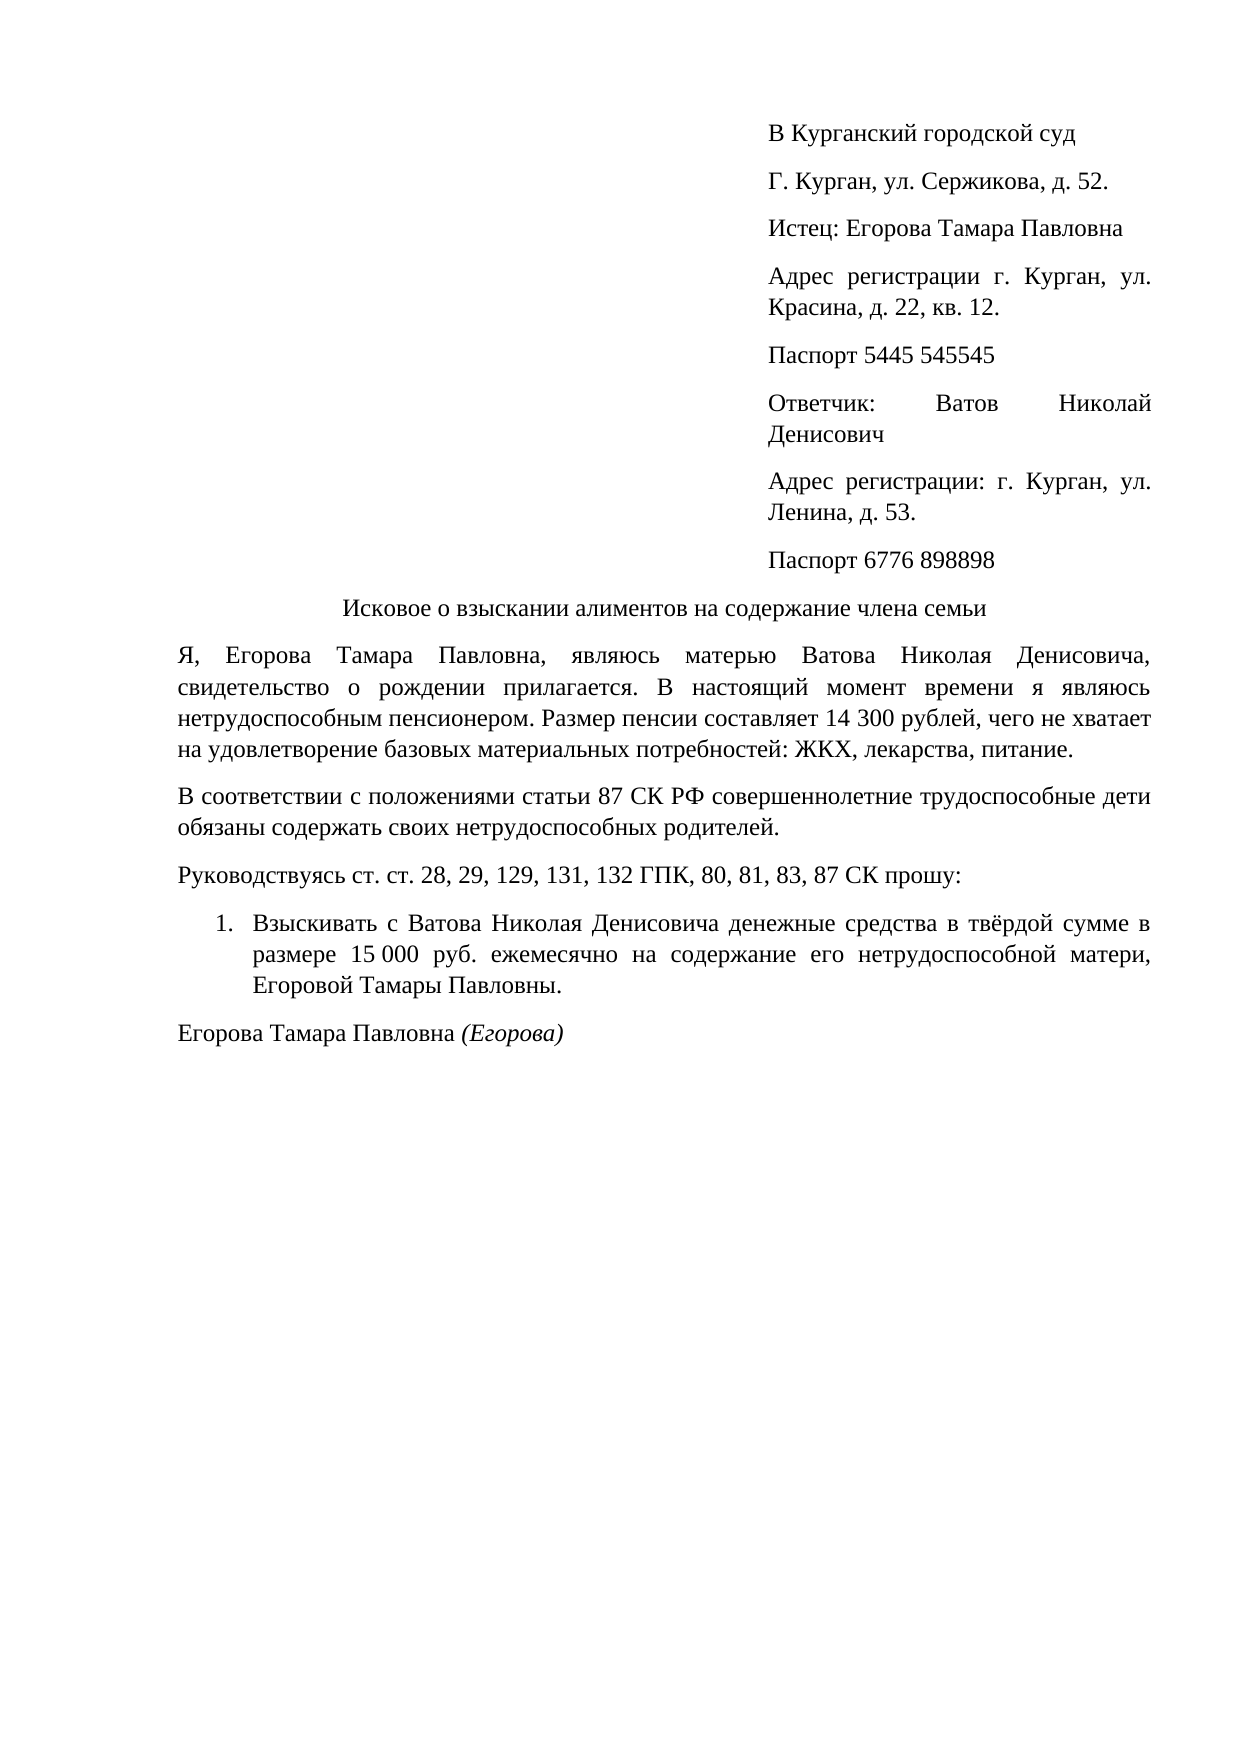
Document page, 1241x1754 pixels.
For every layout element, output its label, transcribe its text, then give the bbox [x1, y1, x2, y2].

text Егорова Тамара Павловна (Егорова) [177, 1018, 1152, 1046]
text Адрес регистрации: г. Курган, ул. Ленина, д. 53. [768, 466, 1152, 526]
list Взыскивать с Ватова Николая Денисовича денежные средства в твёрдой сумме в размере 15 000 руб. ежемесячно на содержание его нетрудоспособной матери, Егоровой Тамары Павловны. [215, 908, 1152, 999]
text В Курганский городской суд [768, 118, 1152, 147]
text Паспорт 5445 545545 [768, 340, 1152, 369]
text Руководствуясь ст. ст. 28, 29, 129, 131, 132 ГПК, 80, 81, 83, 87 СК прошу: [177, 860, 1152, 889]
text Я, Егорова Тамара Павловна, являюсь матерью Ватова Николая Денисовича, свидетельство о рождении прилагается. В настоящий момент времени я являюсь нетрудоспособным пенсионером. Размер пенсии составляет 14 300 рублей, чего не хватает на удовлетворение базовых материальных потребностей: ЖКХ, лекарства, питание. [177, 641, 1152, 762]
text Паспорт 6776 898898 [768, 545, 1152, 574]
text Адрес регистрации г. Курган, ул. Красина, д. 22, кв. 12. [768, 261, 1152, 321]
text Исковое о взыскании алиментов на содержание члена семьи [177, 593, 1152, 622]
text Г. Курган, ул. Сержикова, д. 52. [768, 166, 1152, 194]
text Ответчик: Ватов Николай Денисович [768, 388, 1152, 447]
text В соответствии с положениями статьи 87 СК РФ совершеннолетние трудоспособные дети обязаны содержать своих нетрудоспособных родителей. [177, 781, 1152, 841]
text Истец: Егорова Тамара Павловна [768, 213, 1152, 242]
